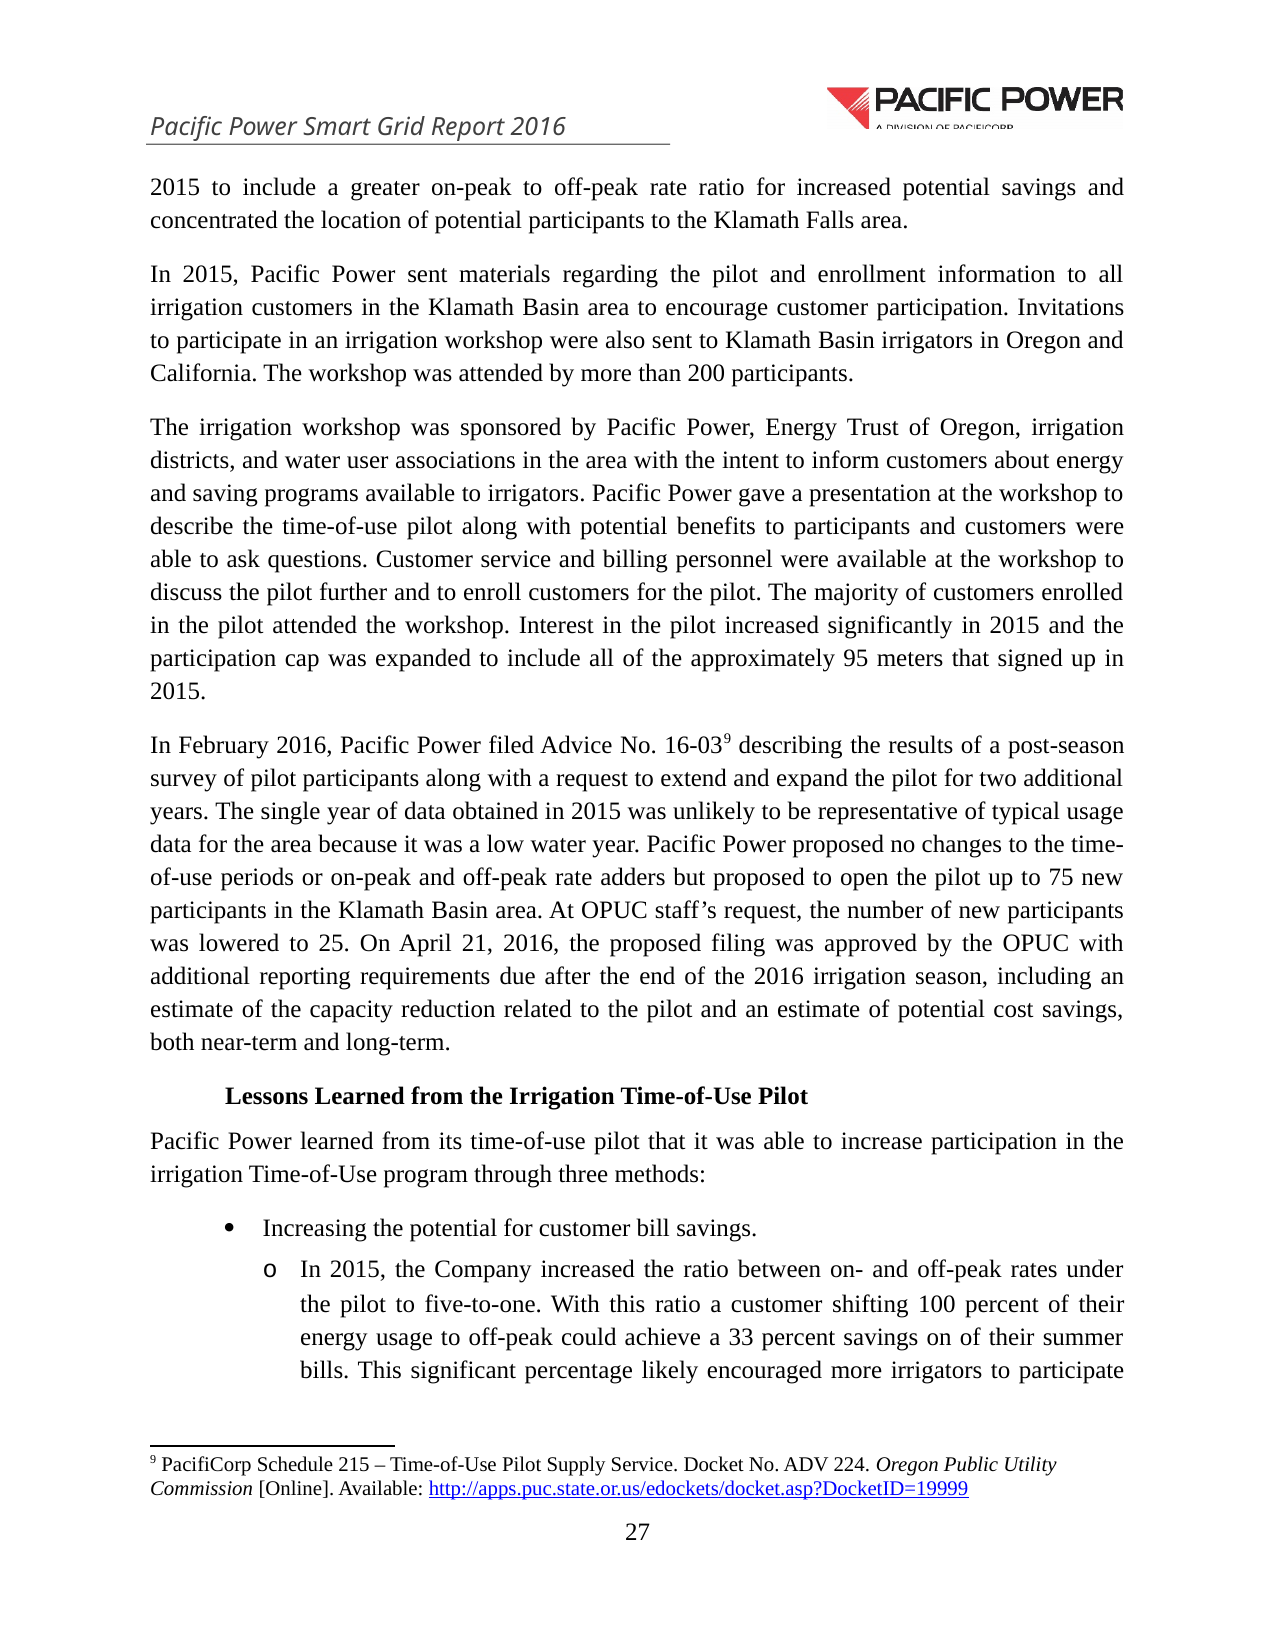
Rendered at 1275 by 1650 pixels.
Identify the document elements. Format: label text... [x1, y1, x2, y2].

picture [825, 87, 1123, 129]
text In 2015, Pacific Power sent materials regarding the pilot and enrollment information to all irrigation customers in the Klamath Basin area to encourage customer participation. Invitations to participate in an irrigation workshop were also sent to Klamath Basin irrigators in Oregon and California. The workshop was attended by more than 200 participants. [150, 259, 1125, 387]
text Pacific Power learned from its time-of-use pilot that it was able to increase participation in the irrigation Time-of-Use program through three methods: [150, 1126, 1125, 1188]
text The irrigation workshop was sponsored by Pacific Power, Energy Trust of Oregon, irrigation districts, and water user associations in the area with the intent to inform customers about energy and saving programs available to irrigators. Pacific Power gave a presentation at the workshop to describe the time-of-use pilot along with potential benefits to participants and customers were able to ask questions. Customer service and billing personnel were available at the workshop to discuss the pilot further and to enroll customers for the pilot. The majority of customers enrolled in the pilot attended the workshop. Interest in the pilot increased significantly in 2015 and the participation cap was expanded to include all of the approximately 95 meters that signed up in 2015. [150, 412, 1125, 704]
text In February 2016, Pacific Power filed Advice No. 16-03 describing the results of a post-season survey of pilot participants along with a request to extend and expand the pilot for two additional years. The single year of data obtained in 2015 was unlikely to be representative of typical usage data for the area because it was a low water year. Pacific Power proposed no changes to the time-of-use periods or on-peak and off-peak rate adders but proposed to open the pilot up to 75 new participants in the Klamath Basin area. At OPUC staff’s request, the number of new participants was lowered to 25. On April 21, 2016, the proposed filing was approved by the OPUC with additional reporting requirements due after the end of the 2016 irrigation season, including an estimate of the capacity reduction related to the pilot and an estimate of potential cost savings, both near-term and long-term. [150, 730, 1125, 1056]
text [150, 172, 1125, 234]
text Increasing the potential for customer bill savings. [225, 1213, 1125, 1242]
subtitle Lessons Learned from the Irrigation Time-of-Use Pilot [225, 1081, 1125, 1109]
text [262, 1254, 1125, 1384]
